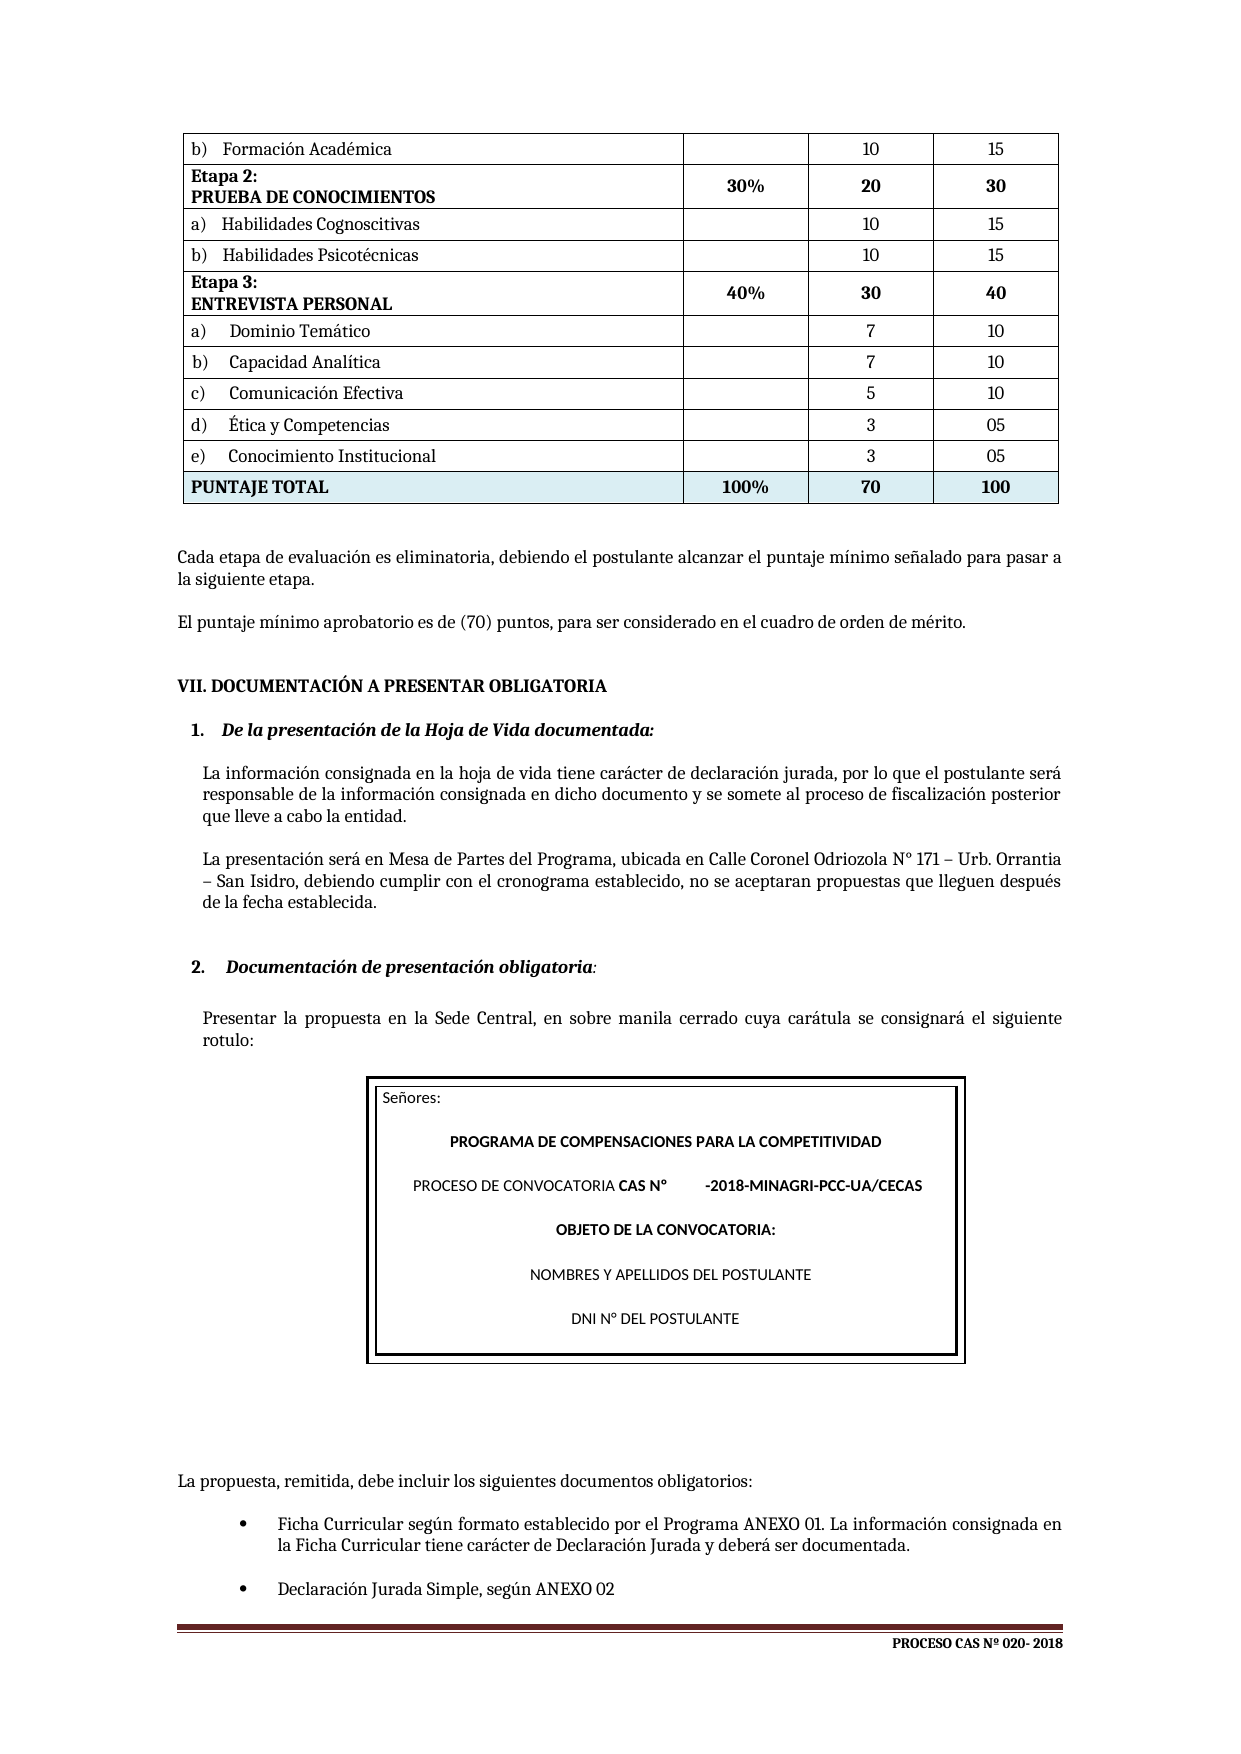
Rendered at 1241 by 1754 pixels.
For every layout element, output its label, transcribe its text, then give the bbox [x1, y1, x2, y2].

table_cell 15 [934, 134, 1058, 164]
table_cell 70 [809, 472, 933, 502]
table_cell 05 [934, 410, 1058, 440]
text La propuesta, remitida, debe incluir los siguientes documentos obligatorios: [177, 1470, 1063, 1492]
table_cell Ética y Competencias [184, 410, 683, 440]
text Cada etapa de evaluación es eliminatoria, debiendo el postulante alcanzar el puntaje mínimo señalado para pasar a la siguiente etapa. [177, 547, 1063, 590]
table_cell Etapa 2: PRUEBA DE CONOCIMIENTOS [184, 165, 683, 208]
table_cell 15 [934, 241, 1058, 271]
table_cell Comunicación Efectiva [184, 379, 683, 409]
table_cell 10 [934, 379, 1058, 409]
table_cell [684, 441, 808, 471]
table_cell [684, 241, 808, 271]
table_cell PUNTAJE TOTAL [184, 472, 683, 502]
list Ficha Curricular según formato establecido por el Programa ANEXO 01. La información consignada en la Ficha Curricular tiene carácter de Declaración Jurada y deberá ser documentada. [240, 1513, 1063, 1557]
text VII. DOCUMENTACIÓN A PRESENTAR OBLIGATORIA [177, 676, 1063, 698]
table_cell [684, 379, 808, 409]
text Presentar la propuesta en la Sede Central, en sobre manila cerrado cuya carátula se consignará el siguiente rotulo: [202, 1008, 1063, 1051]
list Declaración Jurada Simple, según ANEXO 02 [240, 1578, 1063, 1600]
table_header Señores: PROGRAMA DE COMPENSACIONES PARA LA COMPETITIVIDAD PROCESO DE CONVOCATORIA CAS Nº -2018-MINAGRI-PCC-UA/CECAS OBJETO DE LA CONVOCATORIA: NOMBRES Y APELLIDOS DEL POSTULANTE DNI N° DEL POSTULANTE [371, 1079, 960, 1353]
table_cell [684, 209, 808, 239]
table_cell 100% [684, 472, 808, 502]
table_cell 15 [934, 209, 1058, 239]
table_cell b) Habilidades Psicotécnicas [184, 241, 683, 271]
table_cell b) Formación Académica [184, 134, 683, 164]
list De la presentación de la Hoja de Vida documentada: [191, 719, 1063, 741]
table_cell 10 [934, 316, 1058, 346]
table_cell 7 [809, 316, 933, 346]
table_cell [684, 316, 808, 346]
table_cell [684, 347, 808, 377]
table_cell 30% [684, 165, 808, 208]
table_cell 10 [934, 347, 1058, 377]
table_cell Etapa 3: ENTREVISTA PERSONAL [184, 272, 683, 315]
table_cell a) Habilidades Cognoscitivas [184, 209, 683, 239]
table_cell Conocimiento Institucional [184, 441, 683, 471]
table_cell 05 [934, 441, 1058, 471]
text La información consignada en la hoja de vida tiene carácter de declaración jurada, por lo que el postulante será responsable de la información consignada en dicho documento y se somete al proceso de fiscalización posterior que lleve a cabo la entidad. [202, 762, 1063, 827]
table_cell 3 [809, 441, 933, 471]
table_cell 30 [809, 272, 933, 315]
list Documentación de presentación obligatoria: [191, 956, 1063, 978]
text La presentación será en Mesa de Partes del Programa, ubicada en Calle Coronel Odriozola N° 171 – Urb. Orrantia – San Isidro, debiendo cumplir con el cronograma establecido, no se aceptaran propuestas que lleguen después de la fecha establecida. [202, 848, 1063, 913]
table_cell 10 [809, 134, 933, 164]
text El puntaje mínimo aprobatorio es de (70) puntos, para ser considerado en el cuadro de orden de mérito. [177, 611, 1063, 633]
table_cell [684, 134, 808, 164]
table_cell [684, 410, 808, 440]
table_cell Capacidad Analítica [184, 347, 683, 377]
table_cell 30 [934, 165, 1058, 208]
table_cell 40 [934, 272, 1058, 315]
table_cell 7 [809, 347, 933, 377]
table_cell 5 [809, 379, 933, 409]
table_cell 3 [809, 410, 933, 440]
table_cell 100 [934, 472, 1058, 502]
table_cell 20 [809, 165, 933, 208]
table_cell 40% [684, 272, 808, 315]
table_cell Dominio Temático [184, 316, 683, 346]
table_cell 10 [809, 241, 933, 271]
table_cell 10 [809, 209, 933, 239]
